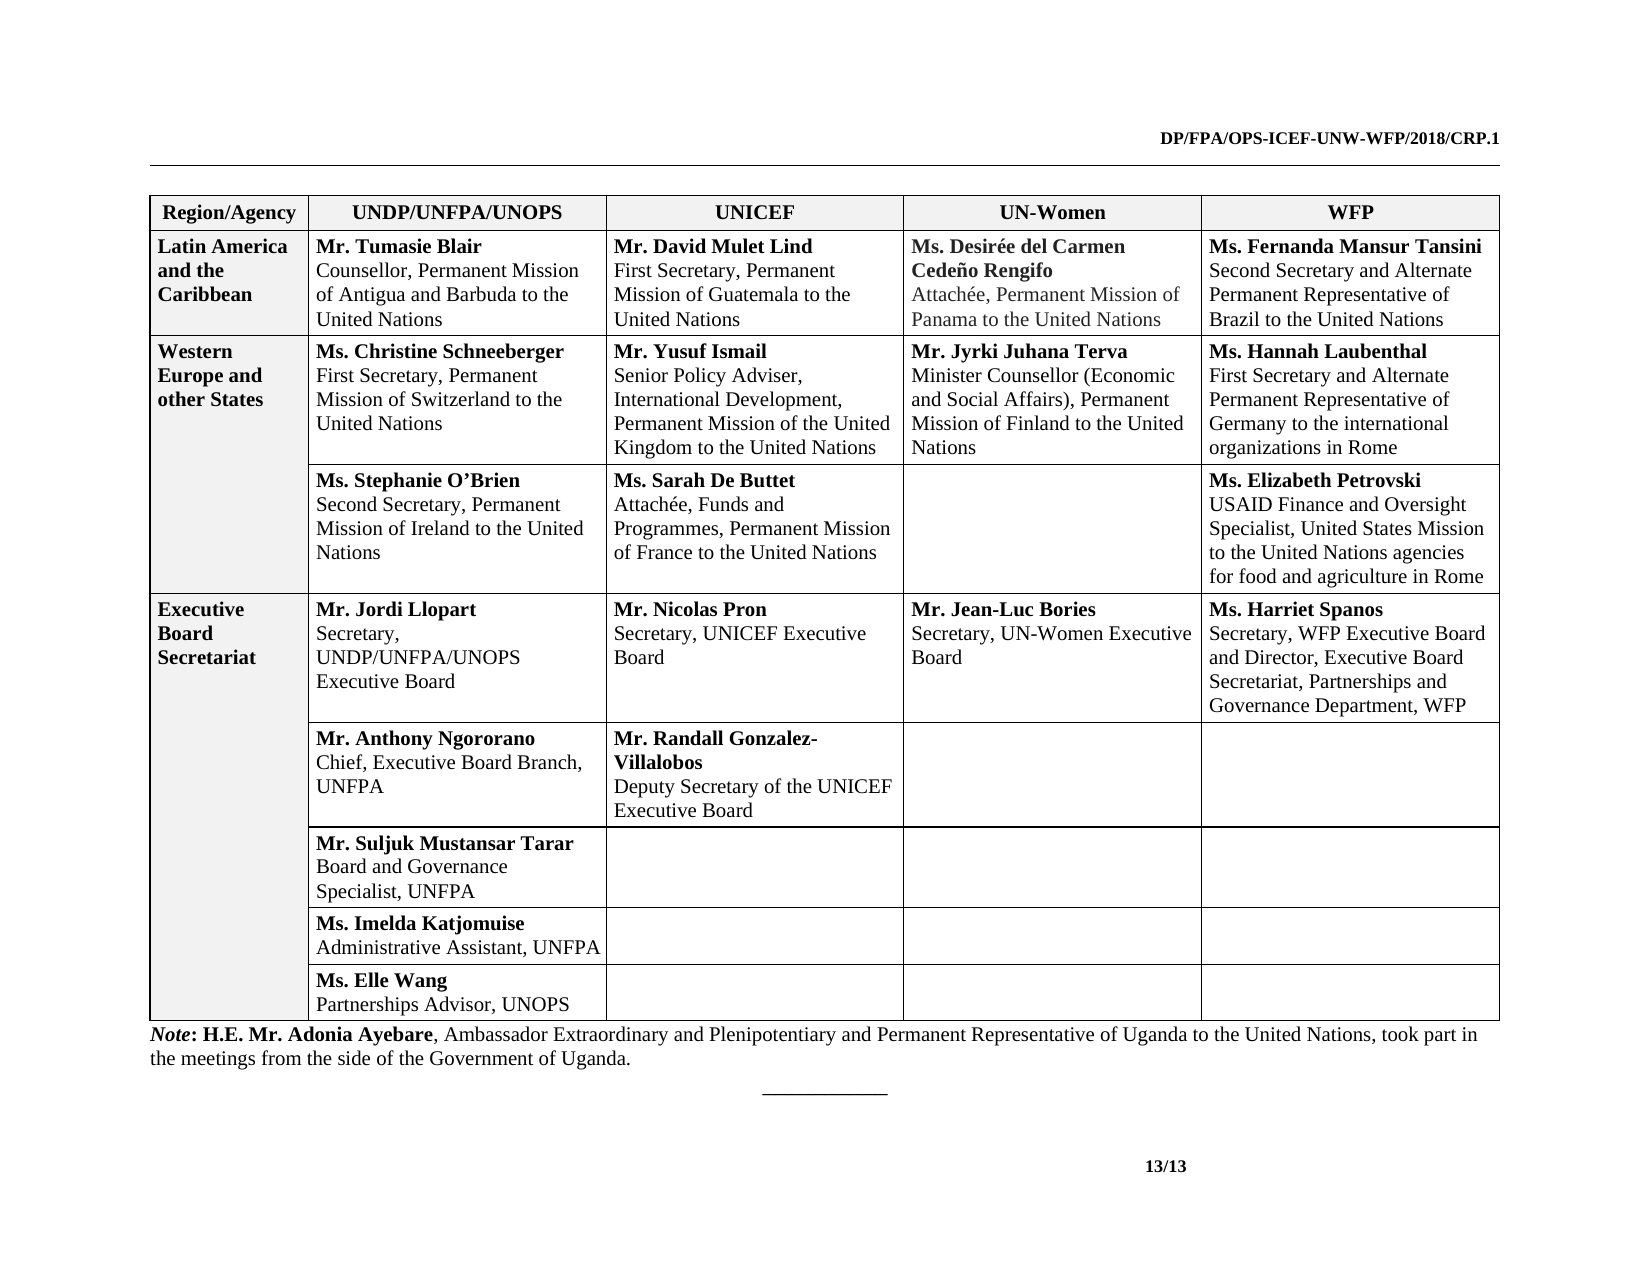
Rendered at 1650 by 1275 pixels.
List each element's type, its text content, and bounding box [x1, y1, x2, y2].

table_cell Mr. Jyrki Juhana Terva Minister Counsellor (Economic and Social Affairs), Permanent Mission of Finland to the United Nations [904, 336, 1201, 464]
table_cell Ms. Stephanie O’Brien Second Secretary, Permanent Mission of Ireland to the United Nations [309, 465, 606, 593]
table_header Region/Agency [151, 196, 308, 230]
table_cell Mr. Jean-Luc Bories Secretary, UN-Women Executive Board [904, 594, 1201, 722]
table_cell [904, 828, 1201, 907]
table_cell Latin America and the Caribbean [151, 231, 308, 335]
table_header UNDP/UNFPA/UNOPS [309, 196, 606, 230]
table_cell [607, 908, 903, 964]
table_cell [607, 965, 903, 1020]
table_cell Mr. Yusuf Ismail Senior Policy Adviser, International Development, Permanent Mission of the United Kingdom to the United Nations [607, 336, 903, 464]
table_cell Ms. Elle Wang Partnerships Advisor, UNOPS [309, 965, 606, 1020]
table_cell Ms. Elizabeth Petrovski USAID Finance and Oversight Specialist, United States Mission to the United Nations agencies for food and agriculture in Rome [1202, 465, 1499, 593]
table_header WFP [1202, 196, 1499, 230]
table_cell [1202, 828, 1499, 907]
table_cell Ms. Hannah Laubenthal First Secretary and Alternate Permanent Representative of Germany to the international organizations in Rome [1202, 336, 1499, 464]
table_cell Mr. Jordi Llopart Secretary, UNDP/UNFPA/UNOPS Executive Board [309, 594, 606, 722]
table_cell Mr. Nicolas Pron Secretary, UNICEF Executive Board [607, 594, 903, 722]
table_cell Western Europe and other States [151, 336, 308, 593]
table_cell Mr. Randall Gonzalez-Villalobos Deputy Secretary of the UNICEF Executive Board [607, 723, 903, 826]
table_cell Ms. Christine Schneeberger First Secretary, Permanent Mission of Switzerland to the United Nations [309, 336, 606, 464]
table_cell [904, 908, 1201, 964]
table_cell [904, 965, 1201, 1020]
table_cell [904, 723, 1201, 826]
table_cell Ms. Fernanda Mansur Tansini Second Secretary and Alternate Permanent Representative of Brazil to the United Nations [1202, 231, 1499, 335]
table_cell Mr. Suljuk Mustansar Tarar Board and Governance Specialist, UNFPA [309, 828, 606, 907]
table_cell [1202, 723, 1499, 826]
table_cell Mr. Anthony Ngororano Chief, Executive Board Branch, UNFPA [309, 723, 606, 826]
table_cell [1202, 908, 1499, 964]
text Note: H.E. Mr. Adonia Ayebare, Ambassador Extraordinary and Plenipotentiary and Permanent Representative of Uganda to the United Nations, took part in the meetings from the side of the Government of Uganda. [150, 1021, 1500, 1069]
table_cell Ms. Desirée del Carmen Cedeño Rengifo Attachée, Permanent Mission of Panama to the United Nations [904, 231, 1201, 335]
table_cell Executive Board Secretariat [151, 594, 308, 1020]
table_cell [904, 465, 1201, 593]
table_cell [1202, 965, 1499, 1020]
table_cell Mr. Tumasie Blair Counsellor, Permanent Mission of Antigua and Barbuda to the United Nations [309, 231, 606, 335]
table_cell Mr. David Mulet Lind First Secretary, Permanent Mission of Guatemala to the United Nations [607, 231, 903, 335]
table_header UNICEF [607, 196, 903, 230]
text __________ [150, 1069, 1500, 1098]
table_header UN-Women [904, 196, 1201, 230]
table_cell Ms. Imelda Katjomuise Administrative Assistant, UNFPA [309, 908, 606, 964]
table_cell Ms. Harriet Spanos Secretary, WFP Executive Board and Director, Executive Board Secretariat, Partnerships and Governance Department, WFP [1202, 594, 1499, 722]
table_cell Ms. Sarah De Buttet Attachée, Funds and Programmes, Permanent Mission of France to the United Nations [607, 465, 903, 593]
table_cell [607, 828, 903, 907]
